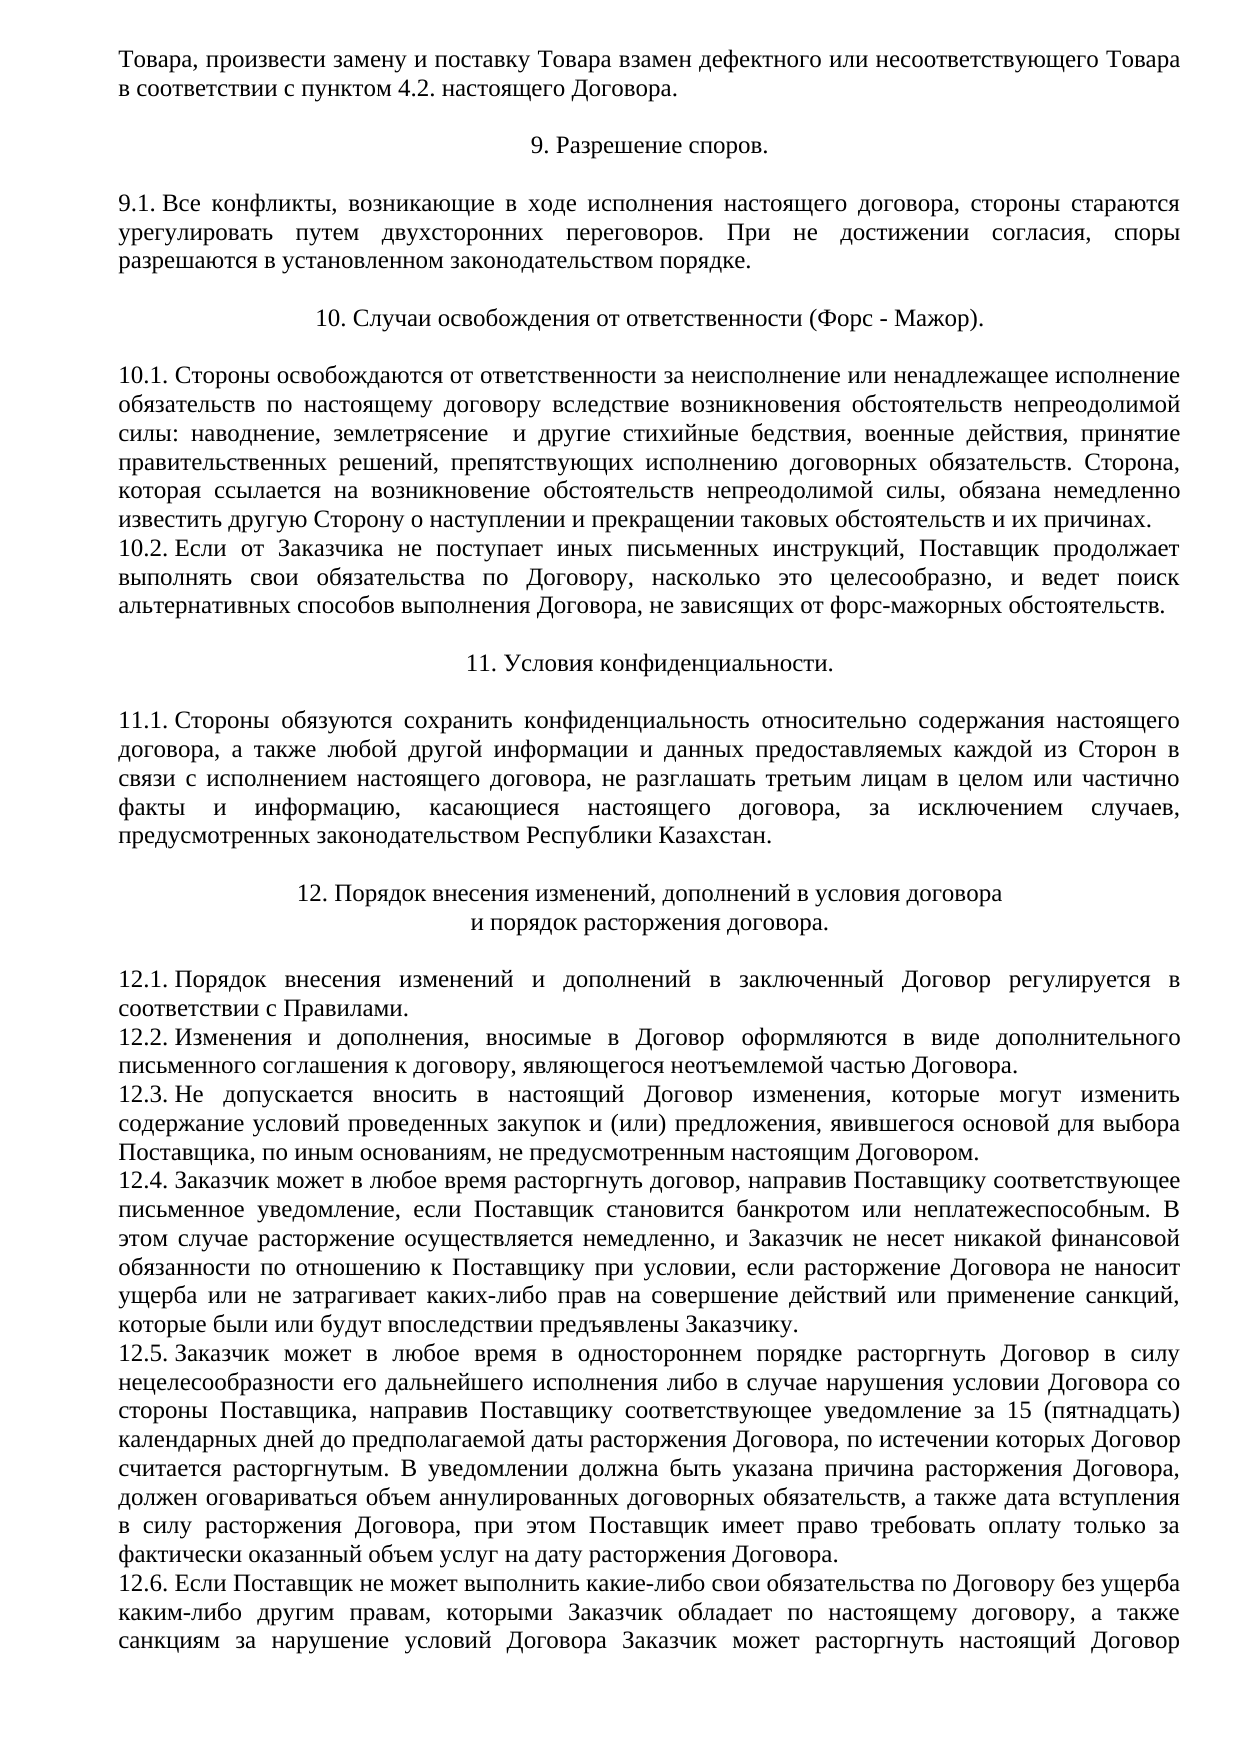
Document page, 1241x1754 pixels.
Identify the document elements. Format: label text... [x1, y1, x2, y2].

text 12.3. Не допускается вносить в настоящий Договор изменения, которые могут изменить содержание условий проведенных закупок и (или) предложения, явившегося основой для выбора Поставщика, по иным основаниям, не предусмотренным настоящим Договором. [118, 1079, 1181, 1166]
text 11.1. Стороны обязуются сохранить конфиденциальность относительно содержания настоящего договора, а также любой другой информации и данных предоставляемых каждой из Сторон в связи с исполнением настоящего договора, не разглашать третьим лицам в целом или частично факты и информацию, касающиеся настоящего договора, за исключением случаев, предусмотренных законодательством Республики Казахстан. [118, 706, 1181, 849]
text 12.2. Изменения и дополнения, вносимые в Договор оформляются в виде дополнительного письменного соглашения к договору, являющегося неотъемлемой частью Договора. [118, 1022, 1181, 1079]
text 12. Порядок внесения изменений, дополнений в условия договора [118, 878, 1181, 907]
text 10.2. Если от Заказчика не поступает иных письменных инструкций, Поставщик продолжает выполнять свои обязательства по Договору, насколько это целесообразно, и ведет поиск альтернативных способов выполнения Договора, не зависящих от форс-мажорных обстоятельств. [118, 533, 1181, 619]
text и порядок расторжения договора. [118, 907, 1181, 936]
text 9.1. Все конфликты, возникающие в ходе исполнения настоящего договора, стороны стараются урегулировать путем двухсторонних переговоров. При не достижении согласия, споры разрешаются в установленном законодательством порядке. [118, 188, 1181, 274]
text 10. Случаи освобождения от ответственности (Форс - Мажор). [118, 303, 1181, 332]
text 9. Разрешение споров. [118, 131, 1181, 159]
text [118, 1568, 1181, 1654]
text 11. Условия конфиденциальности. [118, 648, 1181, 677]
text 12.1. Порядок внесения изменений и дополнений в заключенный Договор регулируется в соответствии с Правилами. [118, 964, 1181, 1022]
text 10.1. Стороны освобождаются от ответственности за неисполнение или ненадлежащее исполнение обязательств по настоящему договору вследствие возникновения обстоятельств непреодолимой силы: наводнение, землетрясение и другие стихийные бедствия, военные действия, принятие правительственных решений, препятствующих исполнению договорных обязательств. Сторона, которая ссылается на возникновение обстоятельств непреодолимой силы, обязана немедленно известить другую Сторону о наступлении и прекращении таковых обстоятельств и их причинах. [118, 361, 1181, 533]
text 12.4. Заказчик может в любое время расторгнуть договор, направив Поставщику соответствующее письменное уведомление, если Поставщик становится банкротом или неплатежеспособным. В этом случае расторжение осуществляется немедленно, и Заказчик не несет никакой финансовой обязанности по отношению к Поставщику при условии, если расторжение Договора не наносит ущерба или не затрагивает каких-либо прав на совершение действий или применение санкций, которые были или будут впоследствии предъявлены Заказчику. [118, 1166, 1181, 1338]
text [118, 44, 1181, 102]
text 12.5. Заказчик может в любое время в одностороннем порядке расторгнуть Договор в силу нецелесообразности его дальнейшего исполнения либо в случае нарушения условии Договора со стороны Поставщика, направив Поставщику соответствующее уведомление за 15 (пятнадцать) календарных дней до предполагаемой даты расторжения Договора, по истечении которых Договор считается расторгнутым. В уведомлении должна быть указана причина расторжения Договора, должен оговариваться объем аннулированных договорных обязательств, а также дата вступления в силу расторжения Договора, при этом Поставщик имеет право требовать оплату только за фактически оказанный объем услуг на дату расторжения Договора. [118, 1338, 1181, 1568]
